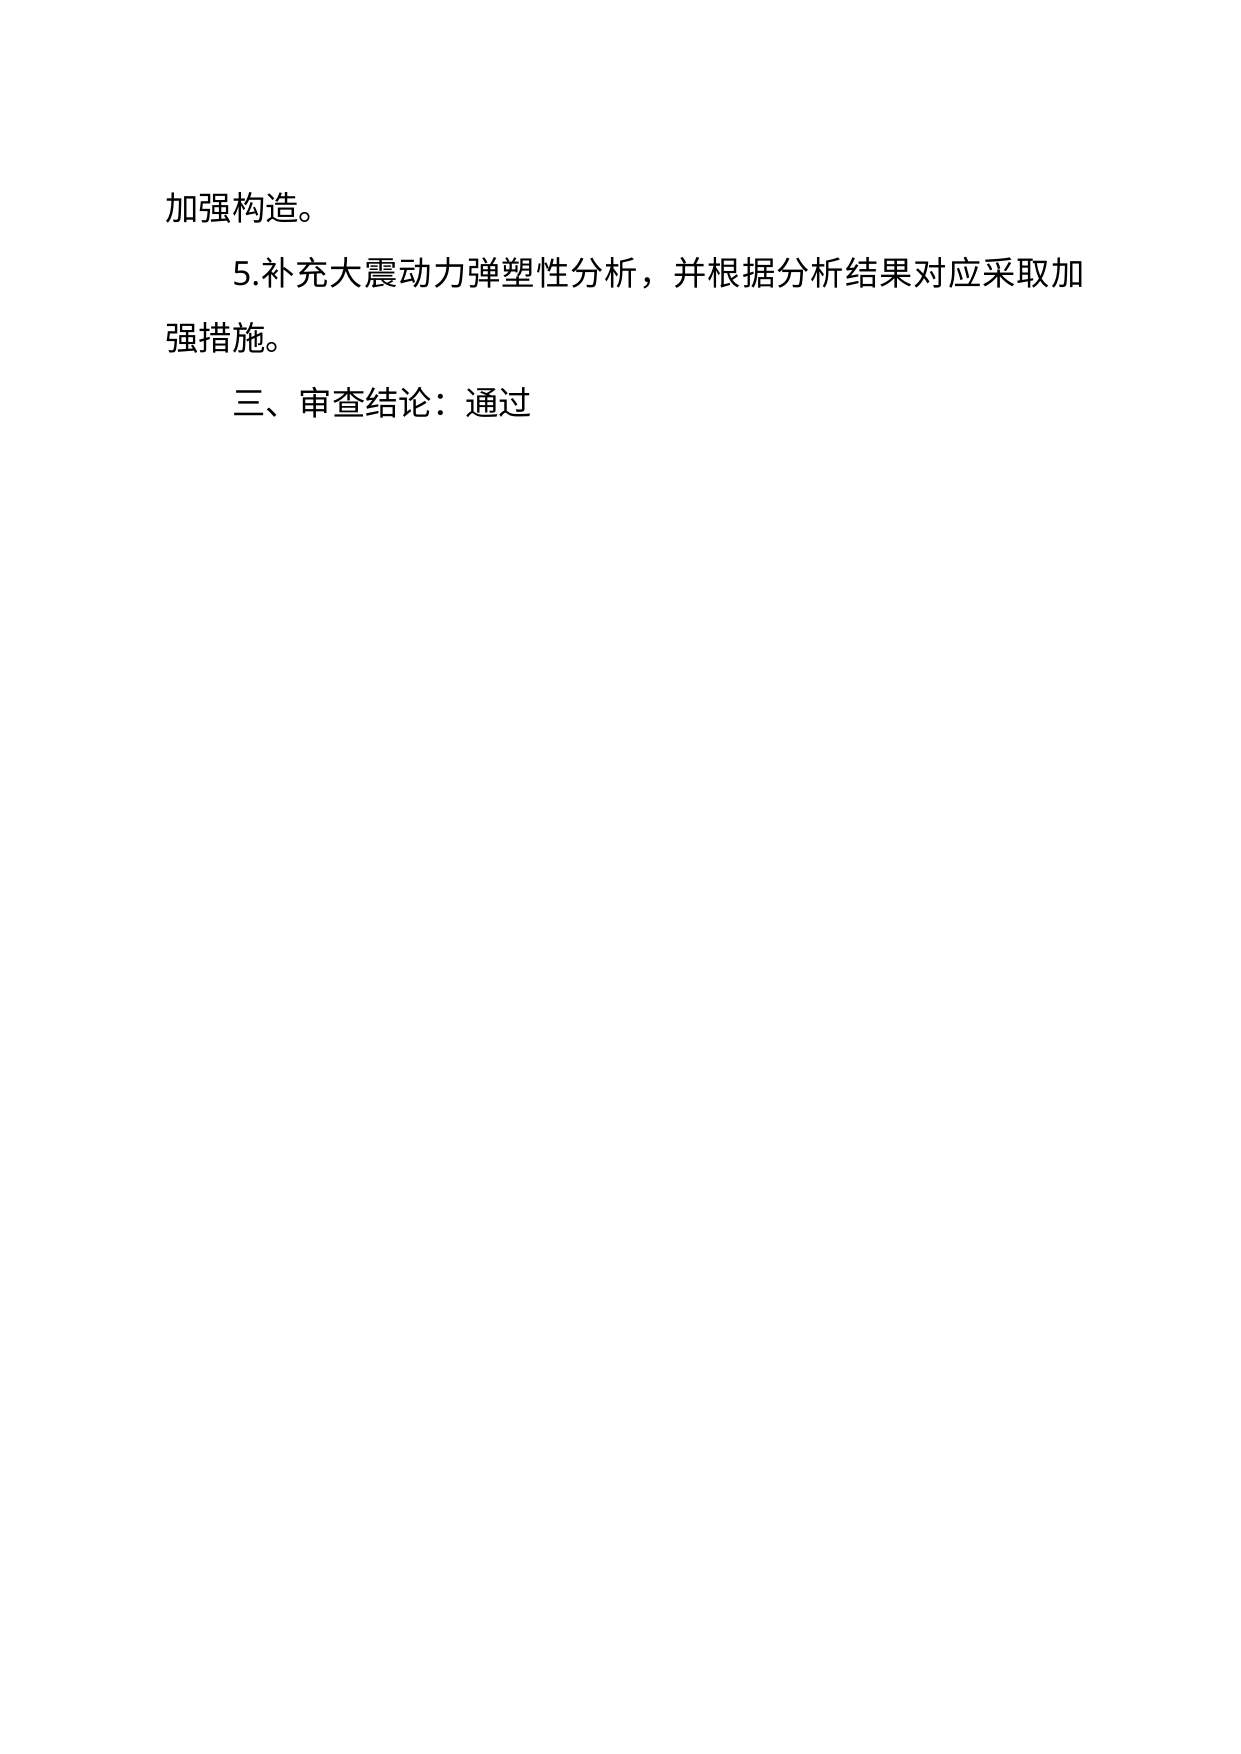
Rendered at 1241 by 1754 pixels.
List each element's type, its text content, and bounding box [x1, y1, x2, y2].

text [165, 174, 1087, 239]
text 三、审查结论：通过 [165, 369, 1087, 434]
text 5.补充大震动力弹塑性分析，并根据分析结果对应采取加强措施。 [165, 239, 1087, 369]
